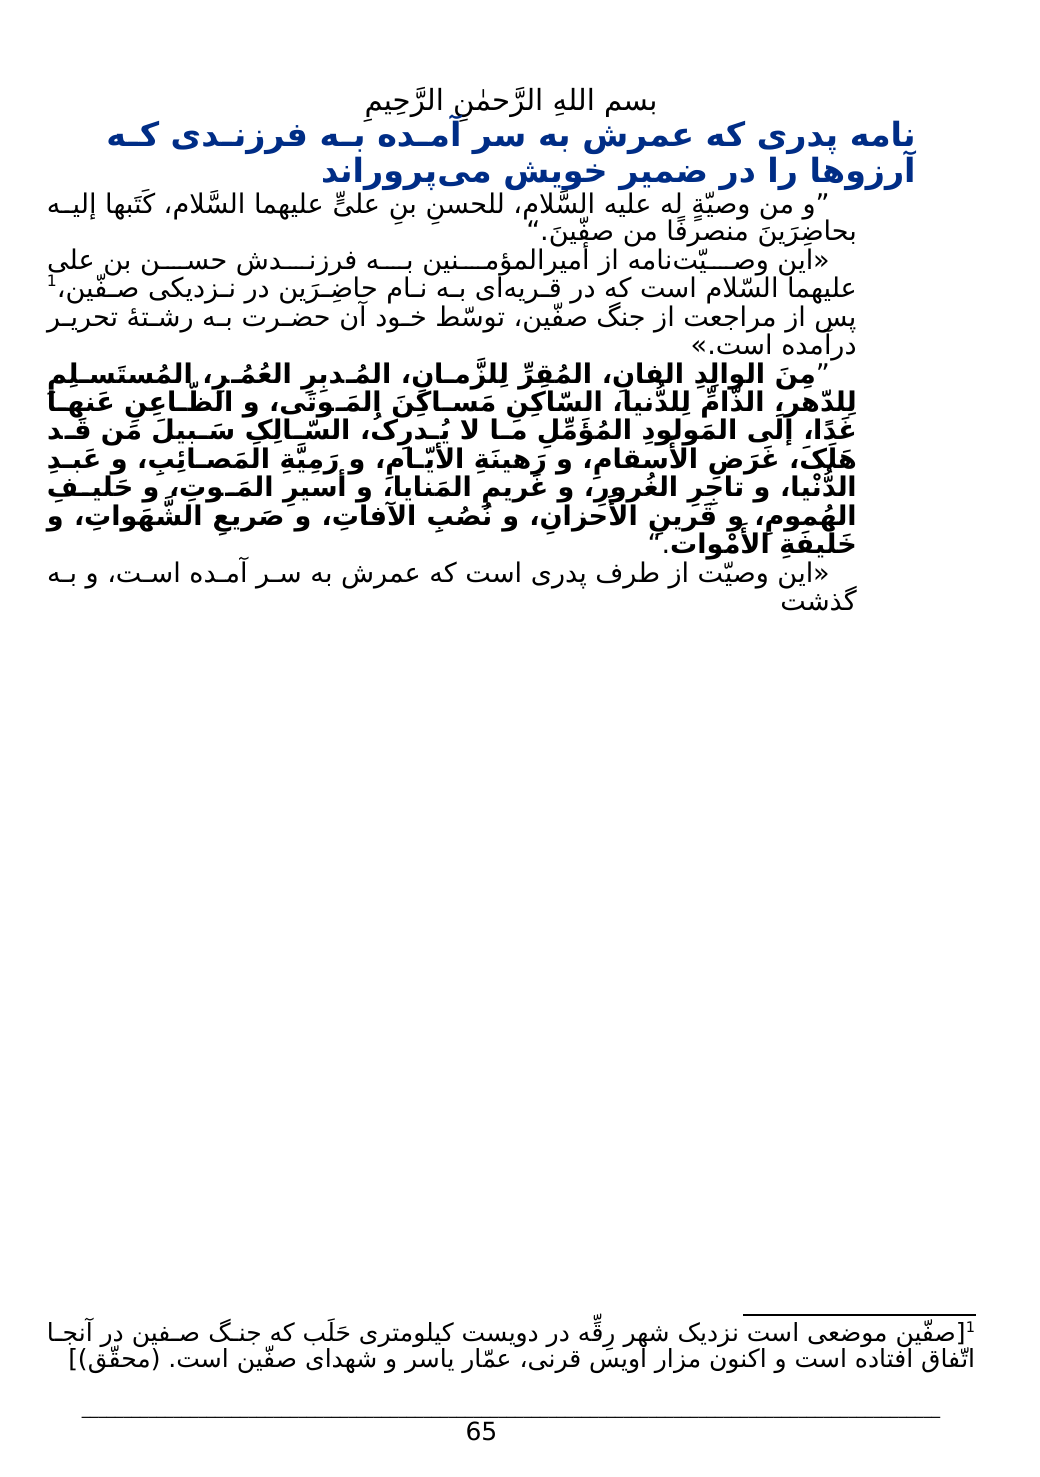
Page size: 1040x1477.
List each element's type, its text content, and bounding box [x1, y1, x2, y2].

text «این وصیّت از طرف پدری است که عمرش به سر آمده است، و به گذشت [47, 560, 857, 617]
text بسم اللهِ الرَّحمٰنِ الرَّحِیمِ [47, 84, 975, 117]
text «این وصیّت‌نامه از أمیرالمؤمنین به فرزندش حسن بن علی علیهما السّلام است که در قریه‌ای به نام حاضِرَین در نزدیکی صفّین، پس از مراجعت از جنگ صفّین، توسّط خود آن حضرت به رشتۀ تحریر درآمده است.» [47, 247, 857, 361]
text ”مِنَ الوالِدِ الفانِ، المُقِرِّ لِلزَّمانِ، المُدبِرِ العُمُرِ، المُستَسلِمِ لِلدّهر، الذّامِّ لِلدُّنیا، السّاکِنِ مَساکِنَ المَوتَی، و الظّاعِنِ عَنها غَدًا، إلَی المَولودِ المُؤَمِّلِ ما لا یُدرِکُ، السّالِکِ سَبیلَ مَن قَد هَلَکَ، غَرَضِ الأَسقامِ، و رَهینَةِ الأیّامِ، و رَمِیَّةِ المَصائِبِ، و عَبدِ الدُّنْیا، و تاجِرِ الغُرورِ، و غَریمِ المَنایا، و أسیرِ المَوتِ، و حَلیفِ الهُمومِ، و قَرینِ الأَحزانِ، و نُصُبِ الآفاتِ، و صَریعِ الشَّهَواتِ، و خَلیفَةِ الأَمْوات.“ [47, 361, 857, 560]
subtitle نامه پدری که عمرش به سر آمده به فرزندی که آرزوها را در ضمیر خویش می‌پروراند [106, 117, 916, 190]
text ”و من وصیّةٍ له علیه السَّلام، للحسنِ بنِ علیٍّ علیهما السَّلام، کَتَبها إلیه بحاضِرَینَ منصرفًا من صفّینَ.“ [47, 190, 857, 247]
